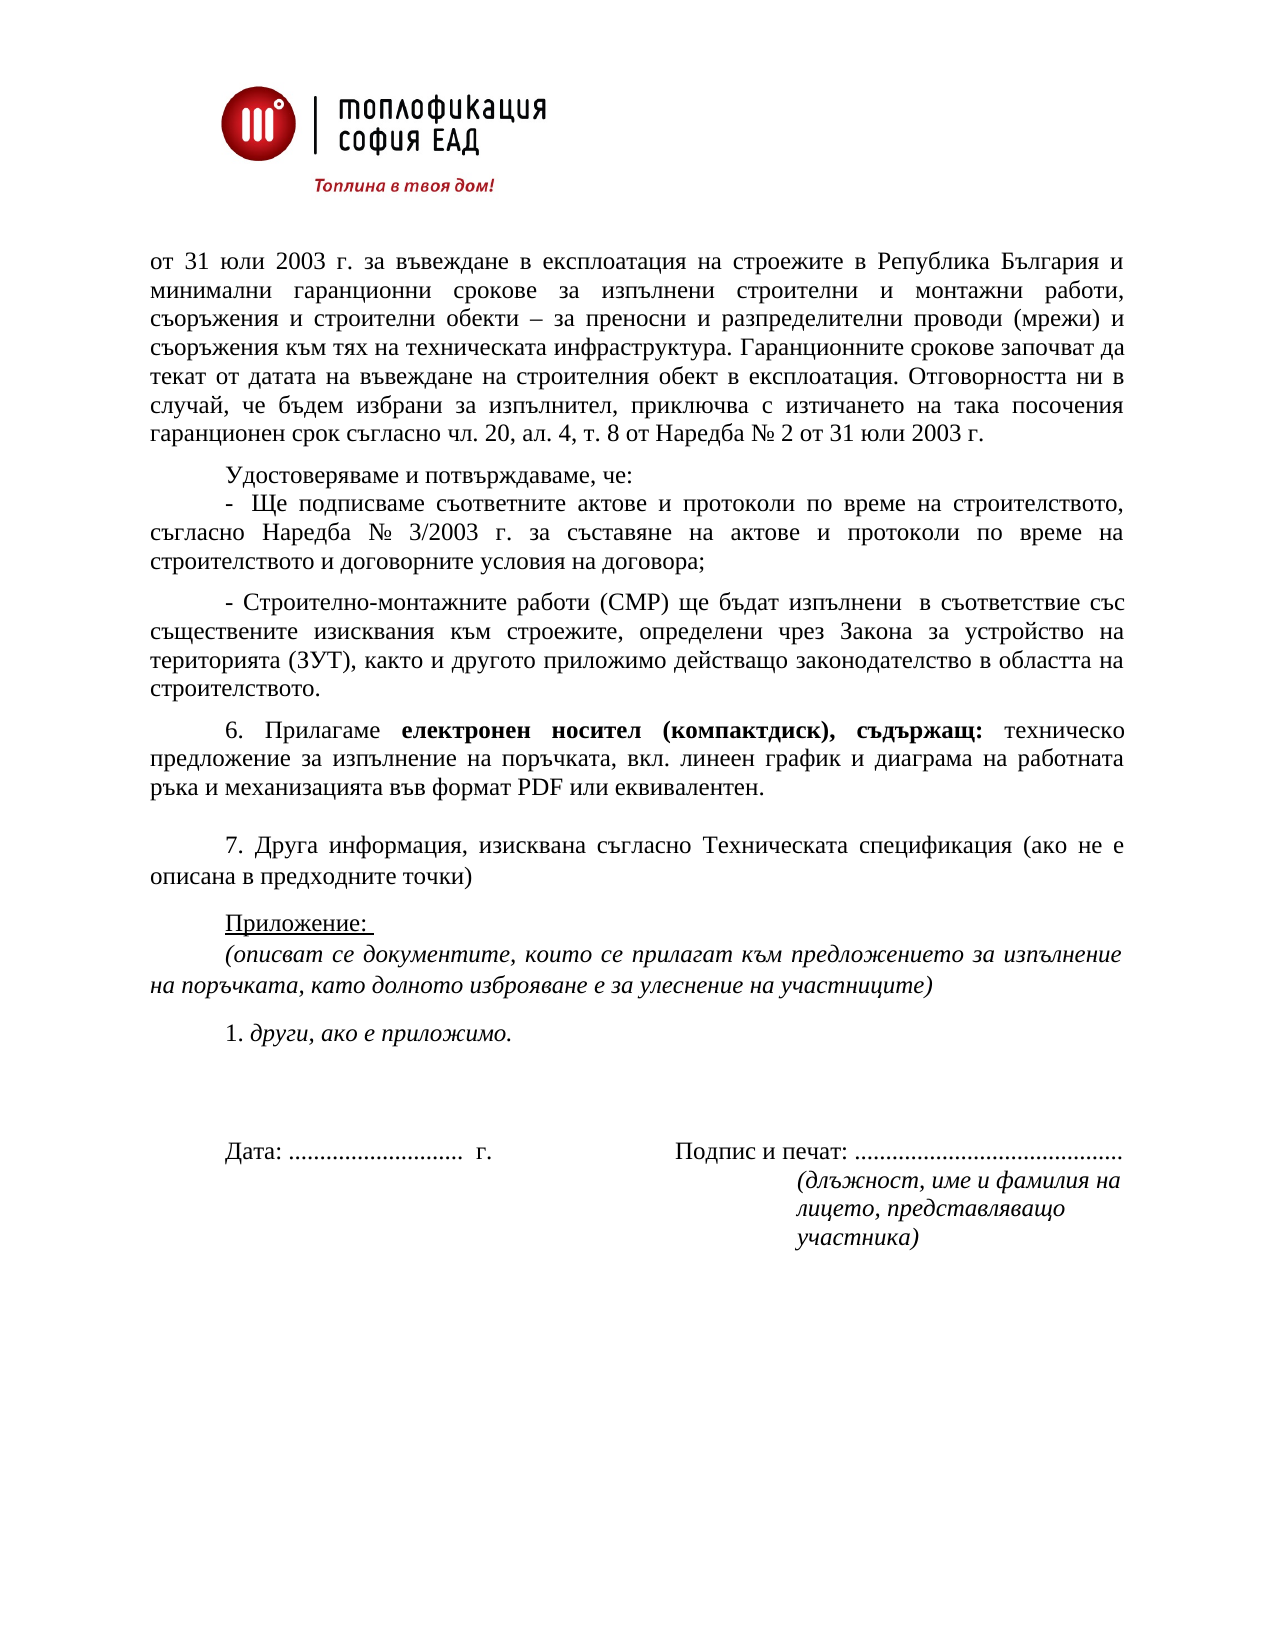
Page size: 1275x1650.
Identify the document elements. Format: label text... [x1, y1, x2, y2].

text (описват се документите, които се прилагат към предложението за изпълнение на поръчката, като долното изброяване е за улеснение на участниците) [150, 939, 1125, 999]
text Приложение: [150, 908, 1125, 937]
text Удостоверяваме и потвърждаваме, че: [150, 460, 1125, 488]
text (длъжност, име и фамилия на лицето, представляващо участника) [797, 1165, 1125, 1251]
text - Строително-монтажните работи (СМР) ще бъдат изпълнени в съответствие със съществените изисквания към строежите, определени чрез Закона за устройство на територията (ЗУТ), както и другото приложимо действащо законодателство в областта на строителството. [150, 587, 1125, 702]
text 1. други, ако е приложимо. [150, 1018, 1125, 1047]
text - Ще подписваме съответните актове и протоколи по време на строителството, съгласно Наредба № 3/2003 г. за съставяне на актове и протоколи по време на строителството и договорните условия на договора; [150, 488, 1125, 575]
text 6. Прилагаме електронен носител (компактдиск), съдържащ: техническо предложение за изпълнение на поръчката, вкл. линеен график и диаграма на работната ръка и механизацията във формат PDF или еквивалентен. [150, 715, 1125, 801]
picture [150, 73, 593, 216]
text Дата: ............................ г. Подпис и печат: ........................................... [150, 1136, 1125, 1165]
text 7. Друга информация, изисквана съгласно Техническата спецификация (ако не е описана в предходните точки) [150, 830, 1125, 889]
